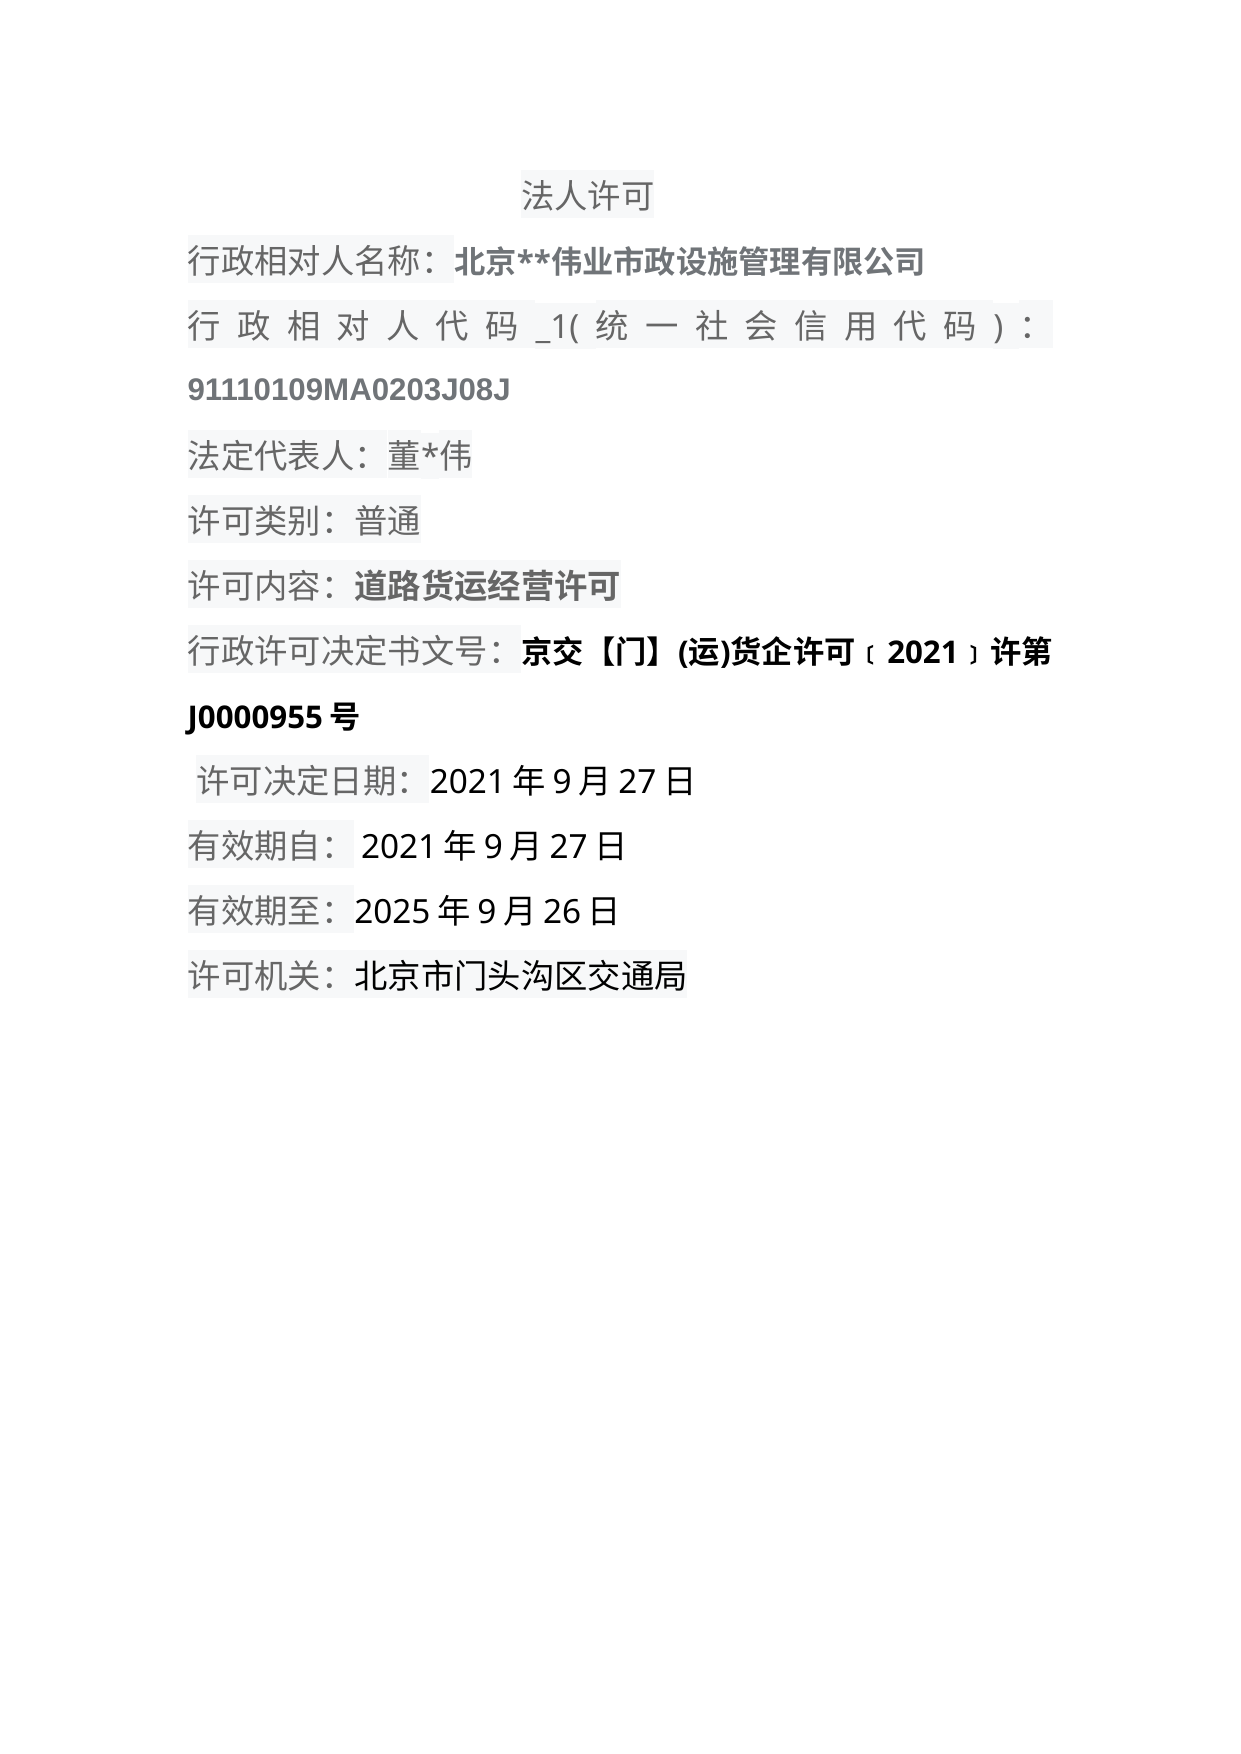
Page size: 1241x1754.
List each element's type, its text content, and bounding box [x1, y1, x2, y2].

text 许可类别：普通 [187, 487, 1053, 552]
text 许可机关：北京市门头沟区交通局 [187, 942, 1053, 1007]
text 行政许可决定书文号：京交【门】(运)货企许可﹝2021﹞许第J0000955号 [187, 617, 1053, 747]
text 有效期至：2025年9月26日 [187, 877, 1053, 942]
text 行政相对人代码_1(统一社会信用代码)：91110109MA0203J08J [187, 292, 1053, 422]
text 法人许可 [187, 162, 1053, 227]
text 法定代表人：董*伟 [187, 422, 1053, 487]
text 行政相对人名称：北京**伟业市政设施管理有限公司 [187, 227, 1053, 292]
text 许可内容：道路货运经营许可 [187, 552, 1053, 617]
text 有效期自： 2021年9月27日 [187, 812, 1053, 877]
text 许可决定日期：2021年9月27日 [187, 747, 1053, 812]
